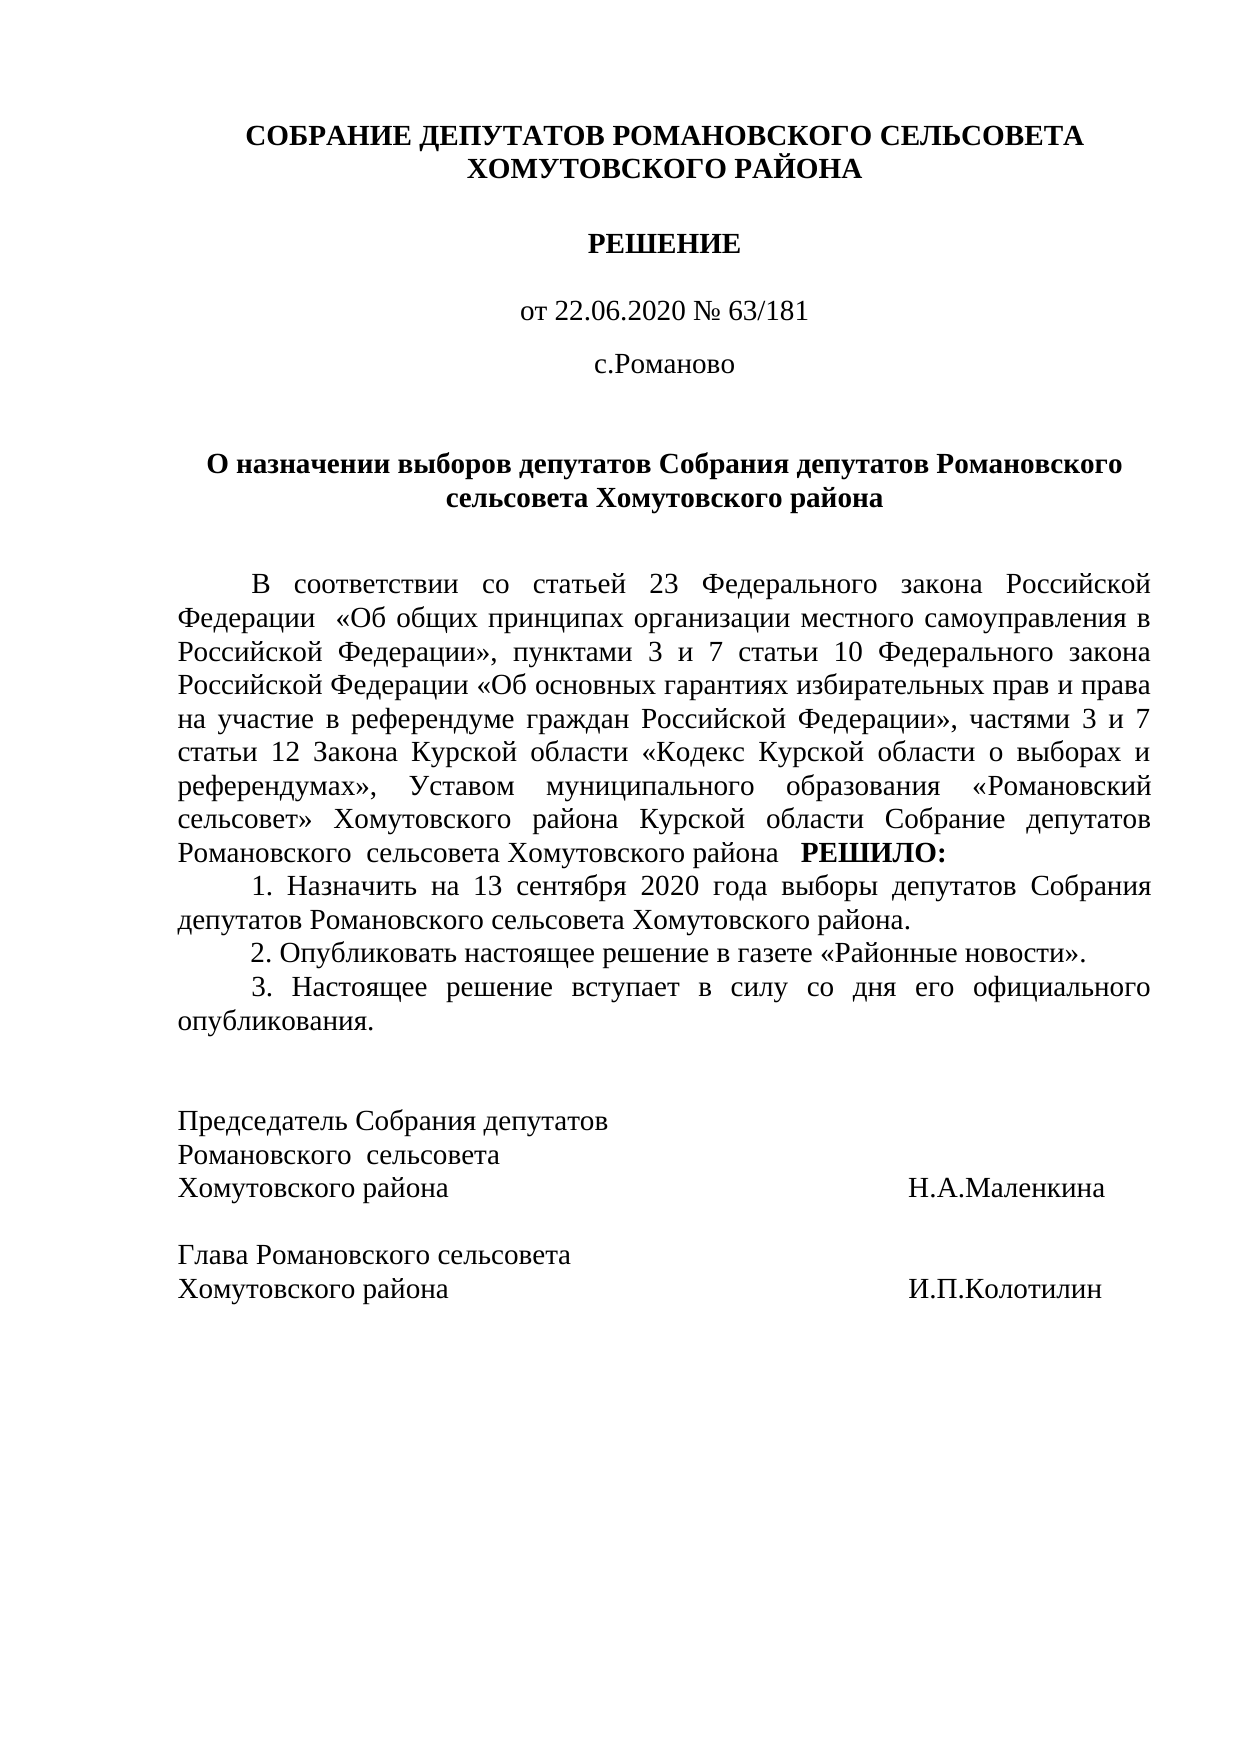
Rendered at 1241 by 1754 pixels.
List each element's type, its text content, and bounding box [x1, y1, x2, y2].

text В соответствии со статьей 23 Федерального закона Российской Федерации «Об общих принципах организации местного самоуправления в Российской Федерации», пунктами 3 и 7 статьи 10 Федерального закона Российской Федерации «Об основных гарантиях избирательных прав и права на участие в референдуме граждан Российской Федерации», частями 3 и 7 статьи 12 Закона Курской области «Кодекс Курской области о выборах и референдумах», Уставом муниципального образования «Романовский сельсовет» Хомутовского района Курской области Собрание депутатов Романовского сельсовета Хомутовского района РЕШИЛО: [177, 567, 1152, 868]
text 2. Опубликовать настоящее решение в газете «Районные новости». [177, 936, 1152, 969]
text Хомутовского района И.П.Колотилин [177, 1271, 1152, 1304]
text Хомутовского района Н.А.Маленкина [177, 1170, 1152, 1204]
subtitle РЕШЕНИЕ [177, 226, 1152, 260]
text 3. Настоящее решение вступает в силу со дня его официального опубликования. [177, 969, 1152, 1036]
text с.Романово [177, 346, 1152, 379]
text Романовского сельсовета [177, 1137, 1152, 1170]
text О назначении выборов депутатов Собрания депутатов Романовского сельсовета Хомутовского района [177, 447, 1152, 514]
text СОБРАНИЕ ДЕПУТАТОВ РОМАНОВСКОГО СЕЛЬСОВЕТА [177, 118, 1152, 152]
text 1. Назначить на 13 сентября 2020 года выборы депутатов Собрания депутатов Романовского сельсовета Хомутовского района. [177, 868, 1152, 936]
text Глава Романовского сельсовета [177, 1237, 1152, 1271]
text Председатель Собрания депутатов [177, 1103, 1152, 1137]
text от 22.06.2020 № 63/181 [177, 293, 1152, 327]
subtitle ХОМУТОВСКОГО РАЙОНА [177, 152, 1152, 185]
